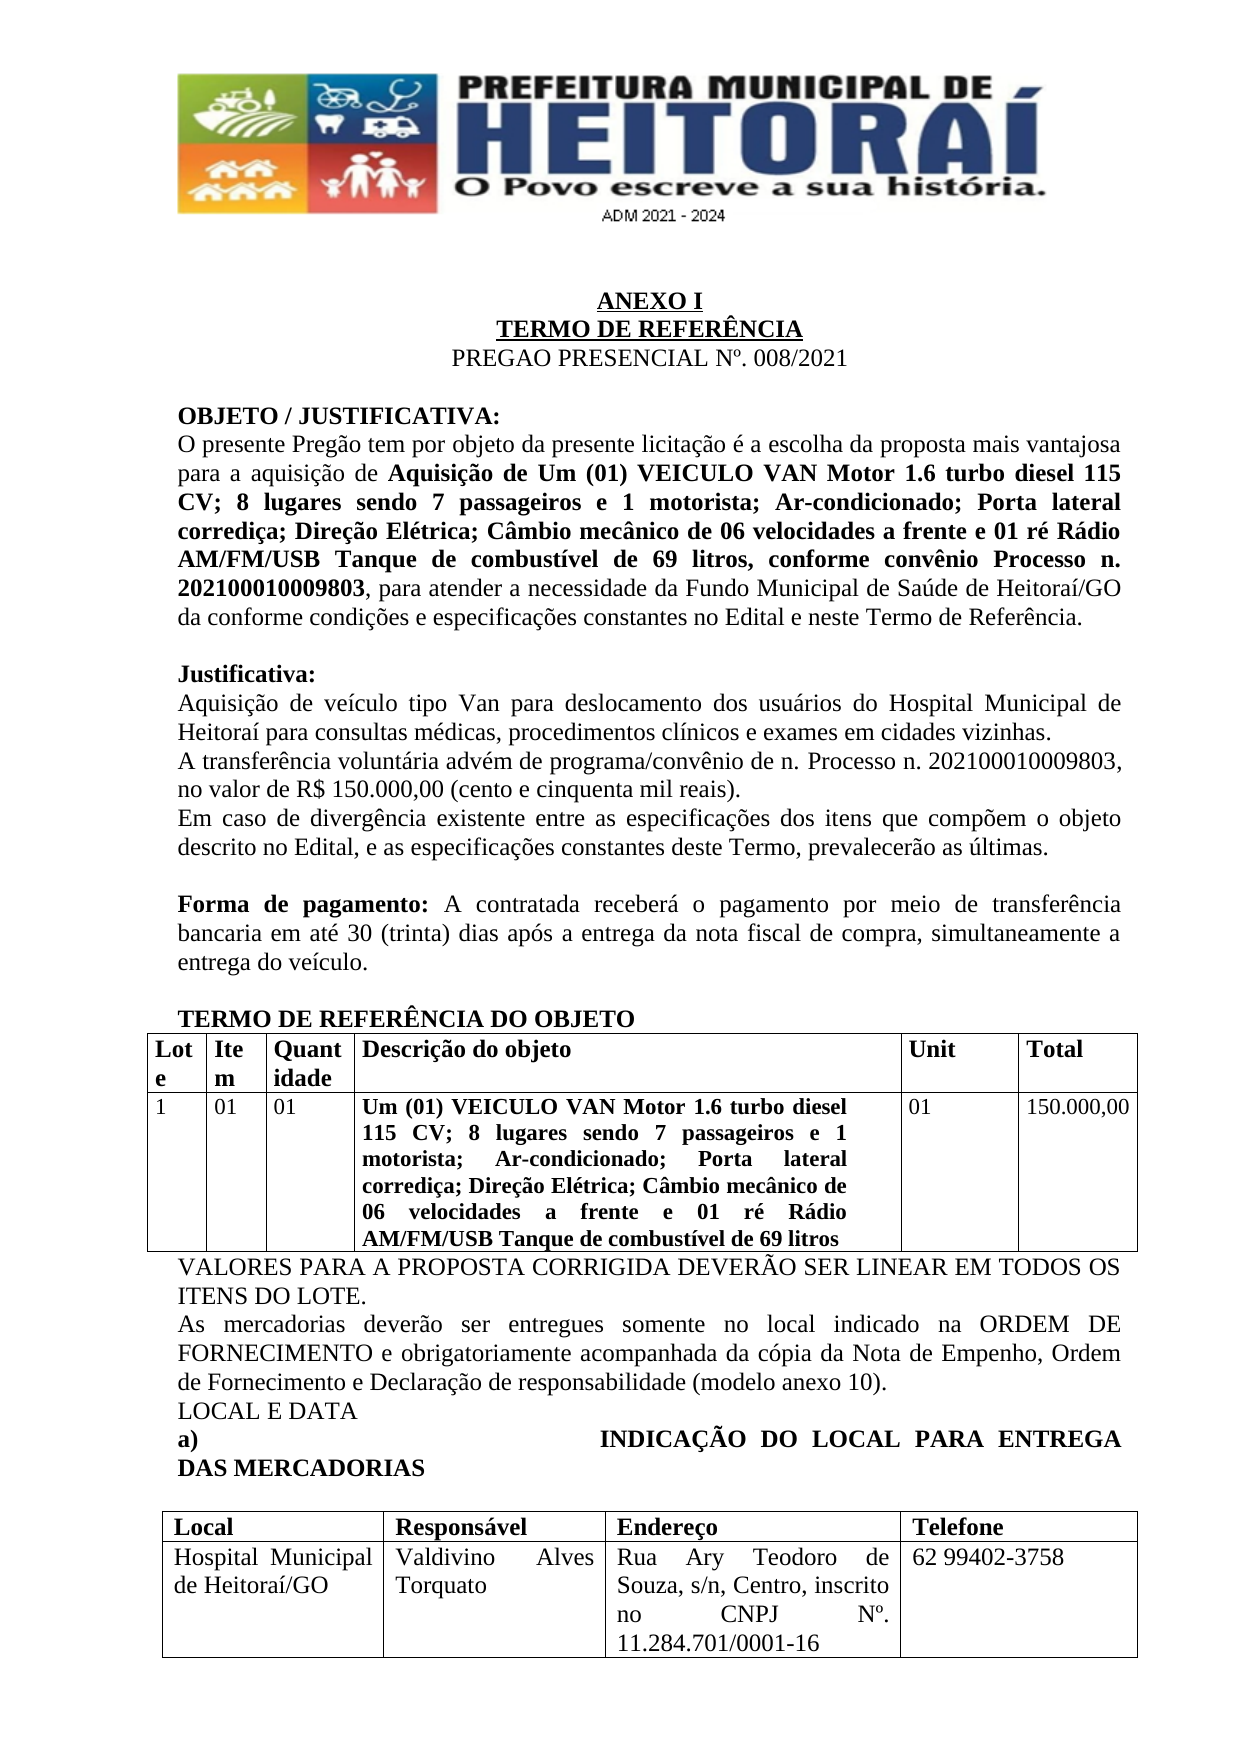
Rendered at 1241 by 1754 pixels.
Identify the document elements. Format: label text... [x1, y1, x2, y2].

text TERMO DE REFERÊNCIA [177, 314, 1122, 343]
text Forma de pagamento: A contratada receberá o pagamento por meio de transferência bancaria em até 30 (trinta) dias após a entrega da nota fiscal de compra, simultaneamente a entrega do veículo. [177, 889, 1122, 976]
text TERMO DE REFERÊNCIA DO OBJETO [177, 1004, 1122, 1033]
table_header Telefone [901, 1512, 1137, 1541]
table_cell Valdivino Alves Torquato [384, 1542, 605, 1657]
table_cell 01 [207, 1093, 266, 1251]
table_cell 150.000,00 [1019, 1093, 1137, 1251]
table_cell Hospital Municipal de Heitoraí/GO [163, 1542, 383, 1657]
text LOCAL E DATA [177, 1396, 1122, 1424]
table_cell Um (01) VEICULO VAN Motor 1.6 turbo diesel 115 CV; 8 lugares sendo 7 passageiros e 1 motorista; Ar-condicionado; Porta lateral corrediça; Direção Elétrica; Câmbio mecânico de 06 velocidades a frente e 01 ré Rádio AM/FM/USB Tanque de combustível de 69 litros [355, 1093, 855, 1251]
text Justificativa: [177, 659, 1122, 688]
table_cell 01 [902, 1093, 1018, 1251]
text As mercadorias deverão ser entregues somente no local indicado na ORDEM DE FORNECIMENTO e obrigatoriamente acompanhada da cópia da Nota de Empenho, Ordem de Fornecimento e Declaração de responsabilidade (modelo anexo 10). [177, 1309, 1122, 1396]
table_header Unit [902, 1034, 1018, 1092]
text OBJETO / JUSTIFICATIVA: [177, 401, 1122, 429]
text ANEXO I [177, 286, 1122, 314]
table_header Quantidade [267, 1034, 354, 1092]
text O presente Pregão tem por objeto da presente licitação é a escolha da proposta mais vantajosa para a aquisição de Aquisição de Um (01) VEICULO VAN Motor 1.6 turbo diesel 115 CV; 8 lugares sendo 7 passageiros e 1 motorista; Ar-condicionado; Porta lateral corrediça; Direção Elétrica; Câmbio mecânico de 06 velocidades a frente e 01 ré Rádio AM/FM/USB Tanque de combustível de 69 litros, conforme convênio Processo n. 202100010009803, para atender a necessidade da Fundo Municipal de Saúde de Heitoraí/GO da conforme condições e especificações constantes no Edital e neste Termo de Referência. [177, 429, 1122, 631]
table_cell 62 99402-3758 [901, 1542, 1137, 1657]
text VALORES PARA A PROPOSTA CORRIGIDA DEVERÃO SER LINEAR EM TODOS OS ITENS DO LOTE. [177, 1252, 1122, 1309]
table_header Total [1019, 1034, 1137, 1092]
table_header Lote [148, 1034, 206, 1092]
text A transferência voluntária advém de programa/convênio de n. Processo n. 202100010009803, no valor de R$ 150.000,00 (cento e cinquenta mil reais). [177, 746, 1122, 803]
text Aquisição de veículo tipo Van para deslocamento dos usuários do Hospital Municipal de Heitoraí para consultas médicas, procedimentos clínicos e exames em cidades vizinhas. [177, 688, 1122, 746]
table_header Endereço [606, 1512, 900, 1541]
text PREGAO PRESENCIAL Nº. 008/2021 [177, 343, 1122, 372]
table_cell Rua Ary Teodoro de Souza, s/n, Centro, inscrito no CNPJ Nº. 11.284.701/0001-16 [606, 1542, 900, 1657]
list INDICAÇÃO DO LOCAL PARA ENTREGA DAS MERCADORIAS [177, 1424, 1122, 1482]
table_cell 01 [267, 1093, 354, 1251]
table_header Responsável [384, 1512, 605, 1541]
picture [177, 73, 1063, 233]
text Em caso de divergência existente entre as especificações dos itens que compõem o objeto descrito no Edital, e as especificações constantes deste Termo, prevalecerão as últimas. [177, 803, 1122, 861]
table_cell 1 [148, 1093, 206, 1251]
table_cell [855, 1093, 901, 1251]
table_header Local [163, 1512, 383, 1541]
table_header Descrição do objeto [355, 1034, 901, 1092]
table_header Item [207, 1034, 266, 1092]
